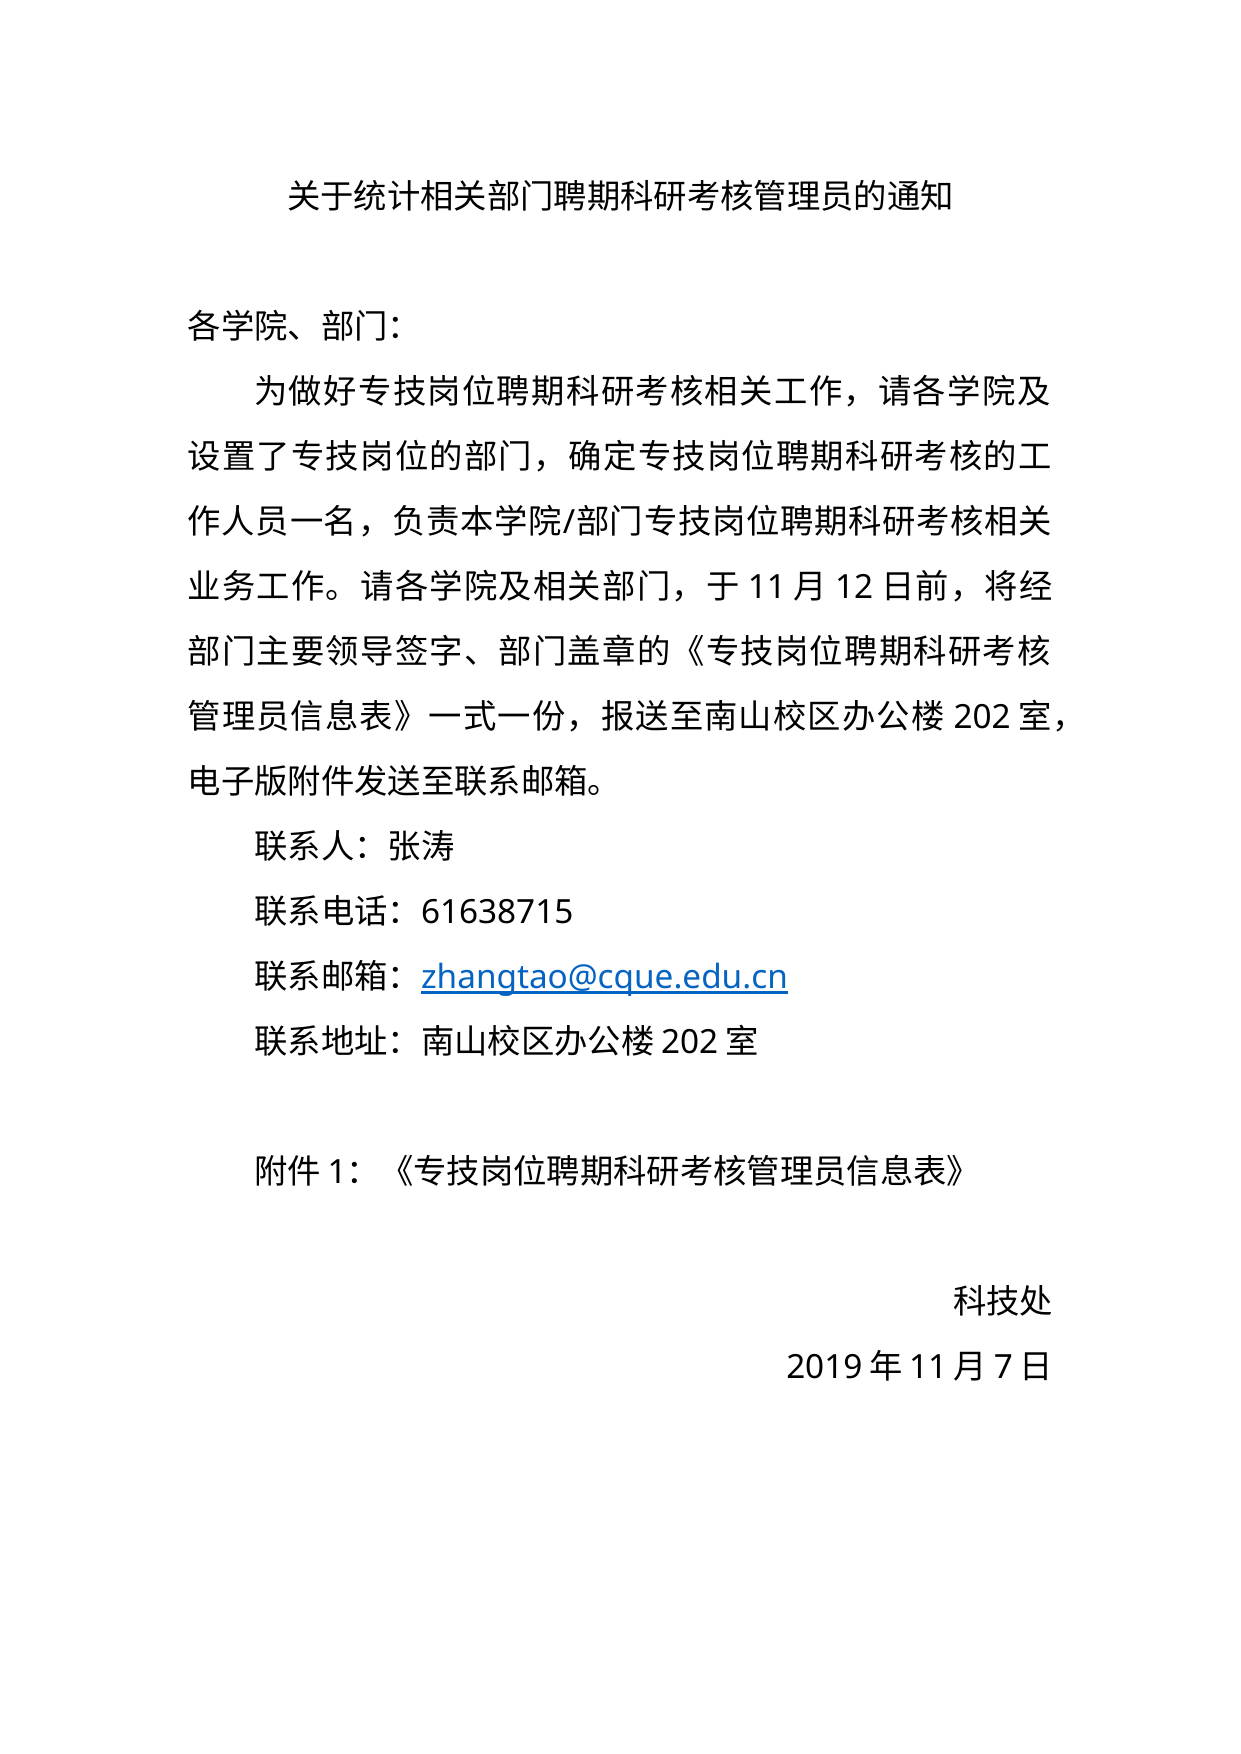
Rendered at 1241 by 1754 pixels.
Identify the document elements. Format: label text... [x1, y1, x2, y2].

text 联系人：张涛 [187, 812, 1053, 877]
text 2019年11月7日 [187, 1332, 1053, 1397]
text 联系地址：南山校区办公楼202室 [187, 1007, 1053, 1072]
text 联系电话：61638715 [187, 877, 1053, 942]
text 为做好专技岗位聘期科研考核相关工作，请各学院及设置了专技岗位的部门，确定专技岗位聘期科研考核的工作人员一名，负责本学院/部门专技岗位聘期科研考核相关业务工作。请各学院及相关部门，于11月12日前，将经部门主要领导签字、部门盖章的《专技岗位聘期科研考核管理员信息表》一式一份，报送至南山校区办公楼202室，电子版附件发送至联系邮箱。 [187, 357, 1053, 812]
text 联系邮箱：zhangtao@cque.edu.cn [187, 942, 1053, 1007]
text 附件1：《专技岗位聘期科研考核管理员信息表》 [187, 1137, 1053, 1202]
text 关于统计相关部门聘期科研考核管理员的通知 [187, 162, 1053, 227]
text 科技处 [187, 1267, 1053, 1332]
text 各学院、部门： [187, 292, 1053, 357]
